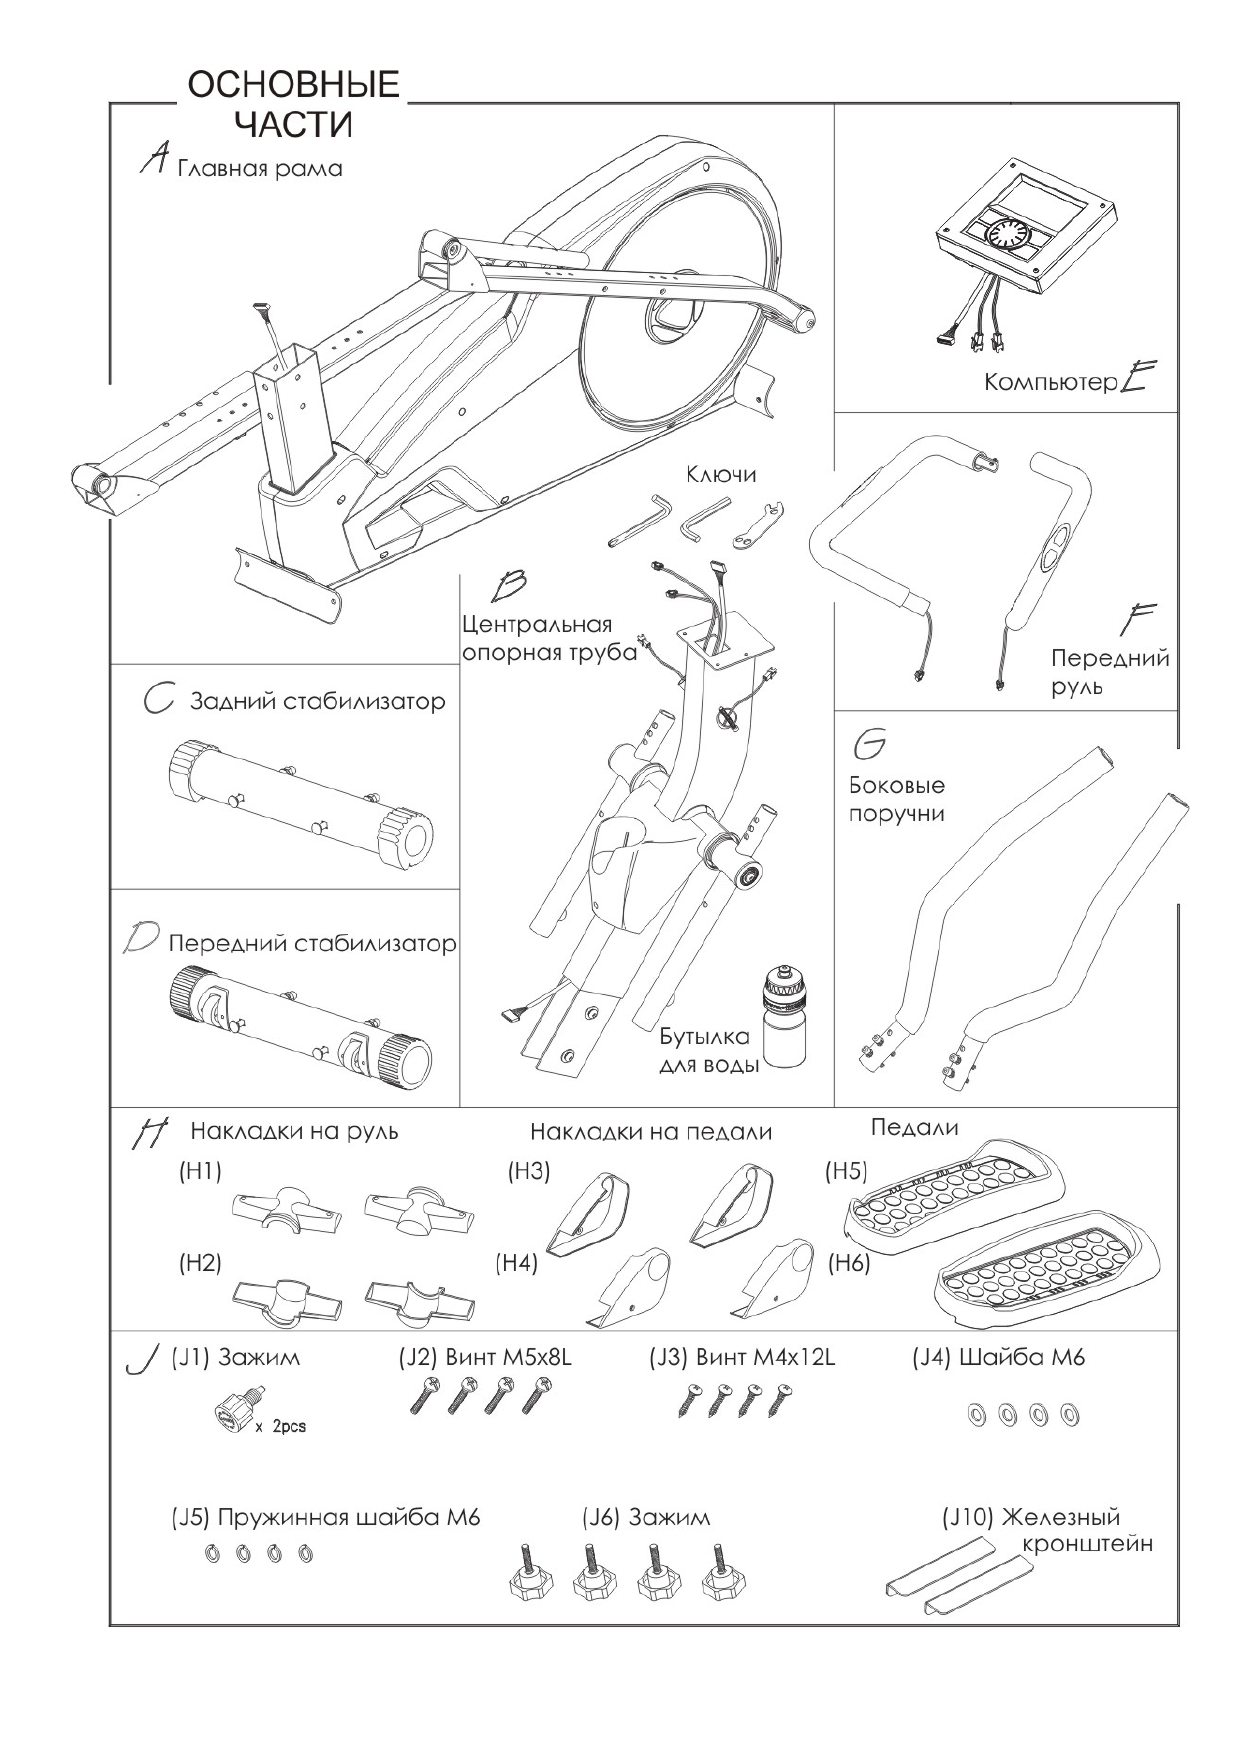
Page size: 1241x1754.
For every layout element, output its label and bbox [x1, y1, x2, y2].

picture [70, 70, 1190, 1638]
